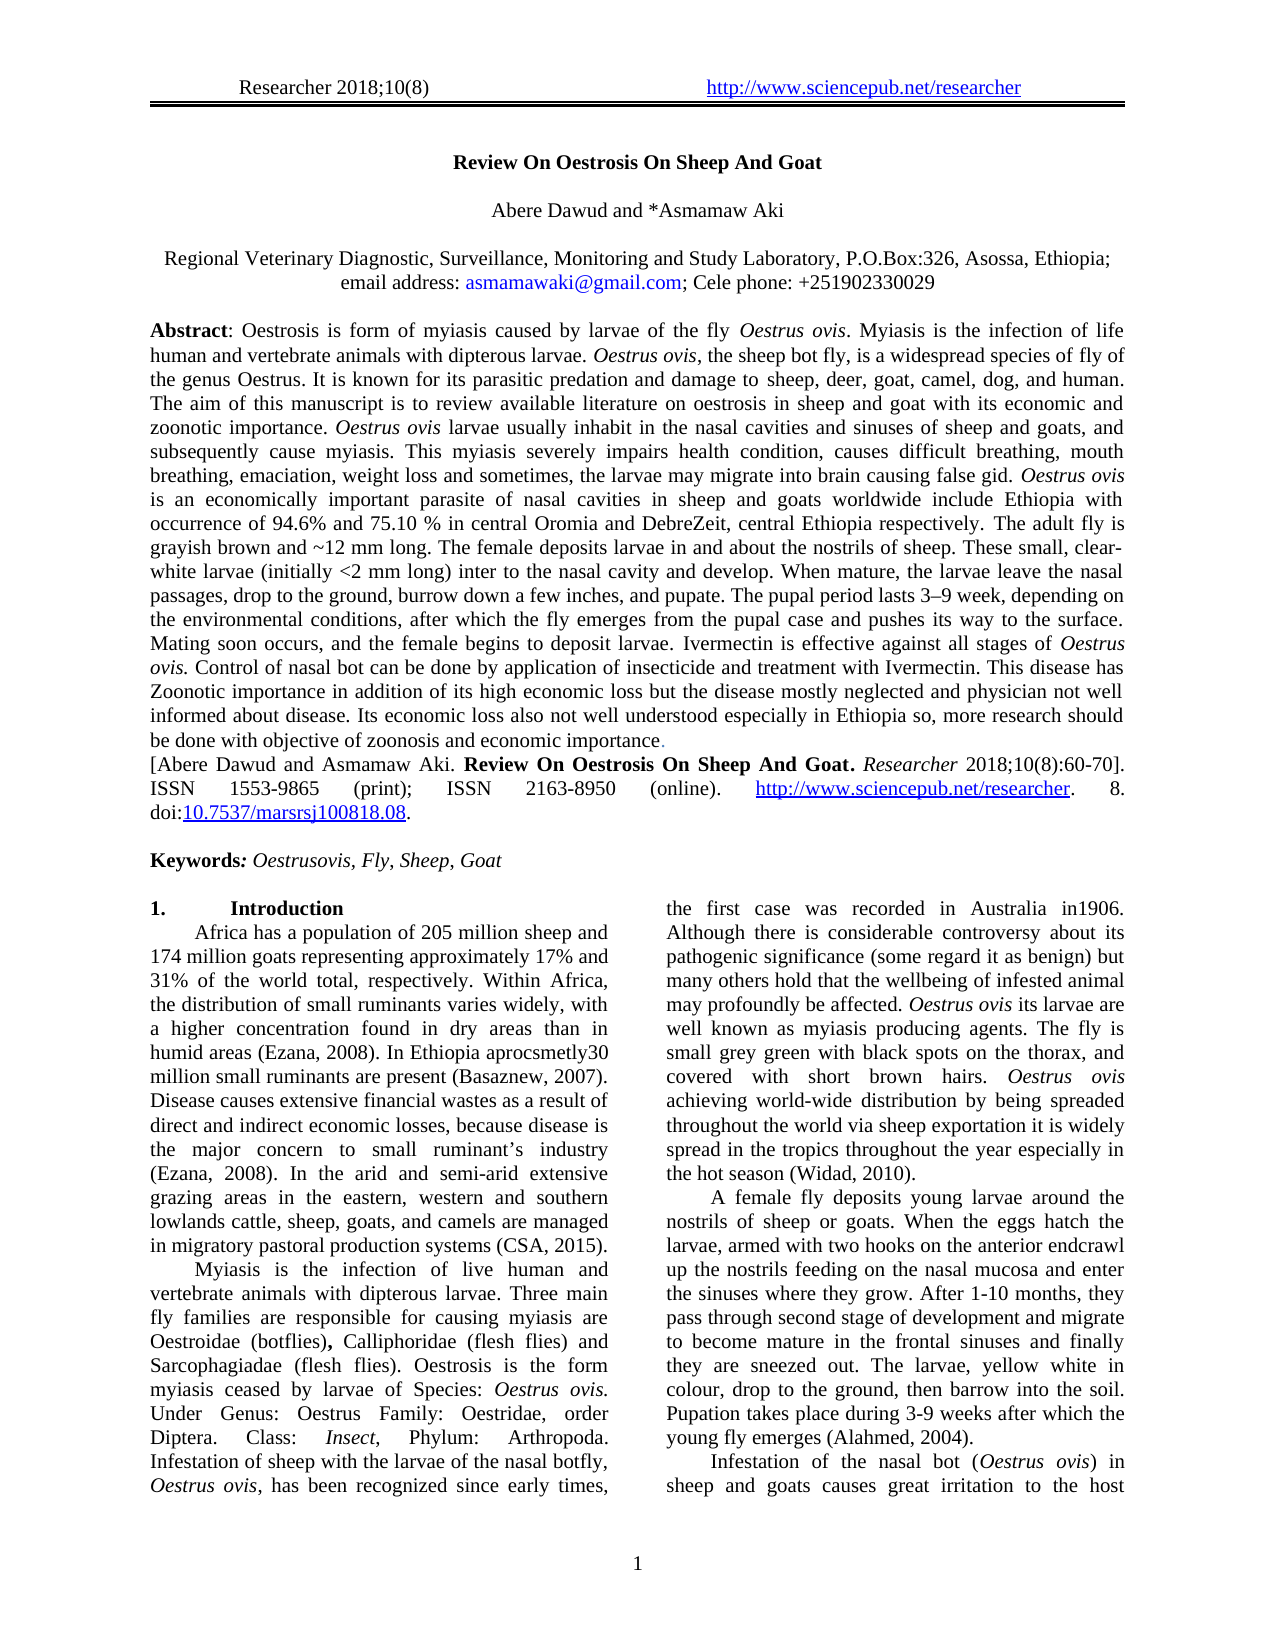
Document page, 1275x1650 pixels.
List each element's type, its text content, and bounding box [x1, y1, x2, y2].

subtitle Abstract: Oestrosis is form of myiasis caused by larvae of the fly Oestrus ovis. Myiasis is the infection of life human and vertebrate animals with dipterous larvae. Oestrus ovis, the sheep bot fly, is a widespread species of fly of the genus Oestrus. It is known for its parasitic predation and damage to sheep, deer, goat, camel, dog, and human. The aim of this manuscript is to review available literature on oestrosis in sheep and goat with its economic and zoonotic importance. Oestrus ovis larvae usually inhabit in the nasal cavities and sinuses of sheep and goats, and subsequently cause myiasis. This myiasis severely impairs health condition, causes difficult breathing, mouth breathing, emaciation, weight loss and sometimes, the larvae may migrate into brain causing false gid. Oestrus ovis is an economically important parasite of nasal cavities in sheep and goats worldwide include Ethiopia with occurrence of 94.6% and 75.10 % in central Oromia and DebreZeit, central Ethiopia respectively. The adult fly is grayish brown and ~12 mm long. The female deposits larvae in and about the nostrils of sheep. These small, clear-white larvae (initially <2 mm long) inter to the nasal cavity and develop. When mature, the larvae leave the nasal passages, drop to the ground, burrow down a few inches, and pupate. The pupal period lasts 3–9 week, depending on the environmental conditions, after which the fly emerges from the pupal case and pushes its way to the surface. Mating soon occurs, and the female begins to deposit larvae. Ivermectin is effective against all stages of Oestrus ovis. Control of nasal bot can be done by application of insecticide and treatment with Ivermectin. This disease has Zoonotic importance in addition of its high economic loss but the disease mostly neglected and physician not well informed about disease. Its economic loss also not well understood especially in Ethiopia so, more research should be done with objective of zoonosis and economic importance. [150, 318, 1125, 535]
text Regional Veterinary Diagnostic, Surveillance, Monitoring and Study Laboratory, P.O.Box:326, Asossa, Ethiopia; email address: asmamawaki@gmail.com; Cele phone: +251902330029 [150, 246, 1125, 294]
text Myiasis is the infection of live human and vertebrate animals with dipterous larvae. Three main fly families are responsible for causing myiasis are Oestroidae (botflies), Calliphoridae (flesh flies) and Sarcophagiadae (flesh flies). Oestrosis is the form myiasis ceased by larvae of Species: Oestrus ovis. Under Genus: Oestrus Family: Oestridae, order Diptera. Class: Insect, Phylum: Arthropoda. Infestation of sheep with the larvae of the nasal botfly, Oestrus ovis, has been recognized since early times, the first case was recorded in Australia in1906. Although there is considerable controversy about its pathogenic significance (some regard it as benign) but many others hold that the wellbeing of infested animal may profoundly be affected. Oestrus ovis its larvae are well known as myiasis producing agents. The fly is small grey green with black spots on the thorax, and covered with short brown hairs. Oestrus ovis achieving world-wide distribution by being spreaded throughout the world via sheep exportation it is widely spread in the tropics throughout the year especially in the hot season (Widad, 2010). [666, 896, 1125, 1185]
text Myiasis is the infection of live human and vertebrate animals with dipterous larvae. Three main fly families are responsible for causing myiasis are Oestroidae (botflies), Calliphoridae (flesh flies) and Sarcophagiadae (flesh flies). Oestrosis is the form myiasis ceased by larvae of Species: Oestrus ovis. Under Genus: Oestrus Family: Oestridae, order Diptera. Class: Insect, Phylum: Arthropoda. Infestation of sheep with the larvae of the nasal botfly, Oestrus ovis, has been recognized since early times, the first case was recorded in Australia in1906. Although there is considerable controversy about its pathogenic significance (some regard it as benign) but many others hold that the wellbeing of infested animal may profoundly be affected. Oestrus ovis its larvae are well known as myiasis producing agents. The fly is small grey green with black spots on the thorax, and covered with short brown hairs. Oestrus ovis achieving world-wide distribution by being spreaded throughout the world via sheep exportation it is widely spread in the tropics throughout the year especially in the hot season (Widad, 2010). [150, 1257, 609, 1497]
text Keywords: Oestrusovis, Fly, Sheep, Goat [150, 848, 1125, 872]
text Africa has a population of 205 million sheep and 174 million goats representing approximately 17% and 31% of the world total, respectively. Within Africa, the distribution of small ruminants varies widely, with a higher concentration found in dry areas than in humid areas (Ezana, 2008). In Ethiopia aprocsmetly30 million small ruminants are present (Basaznew, 2007). Disease causes extensive financial wastes as a result of direct and indirect economic losses, because disease is the major concern to small ruminant’s industry (Ezana, 2008). In the arid and semi-arid extensive grazing areas in the eastern, western and southern lowlands cattle, sheep, goats, and camels are managed in migratory pastoral production systems (CSA, 2015). [150, 920, 609, 1257]
text [Abere Dawud and Asmamaw Aki. Review On Oestrosis On Sheep And Goat. Researcher 2018;10(8):60-70]. ISSN 1553-9865 (print); ISSN 2163-8950 (online). http://www.sciencepub.net/researcher. 8. doi:10.7537/marsrsj100818.08. [150, 752, 1125, 824]
text Abere Dawud and *Asmamaw Aki [150, 198, 1125, 222]
text Review On Oestrosis On Sheep And Goat [150, 150, 1125, 174]
subtitle Introduction [150, 896, 609, 920]
text A female fly deposits young larvae around the nostrils of sheep or goats. When the eggs hatch the larvae, armed with two hooks on the anterior endcrawl up the nostrils feeding on the nasal mucosa and enter the sinuses where they grow. After 1-10 months, they pass through second stage of development and migrate to become mature in the frontal sinuses and finally they are sneezed out. The larvae, yellow white in colour, drop to the ground, then barrow into the soil. Pupation takes place during 3-9 weeks after which the young fly emerges (Alahmed, 2004). [666, 1185, 1125, 1449]
